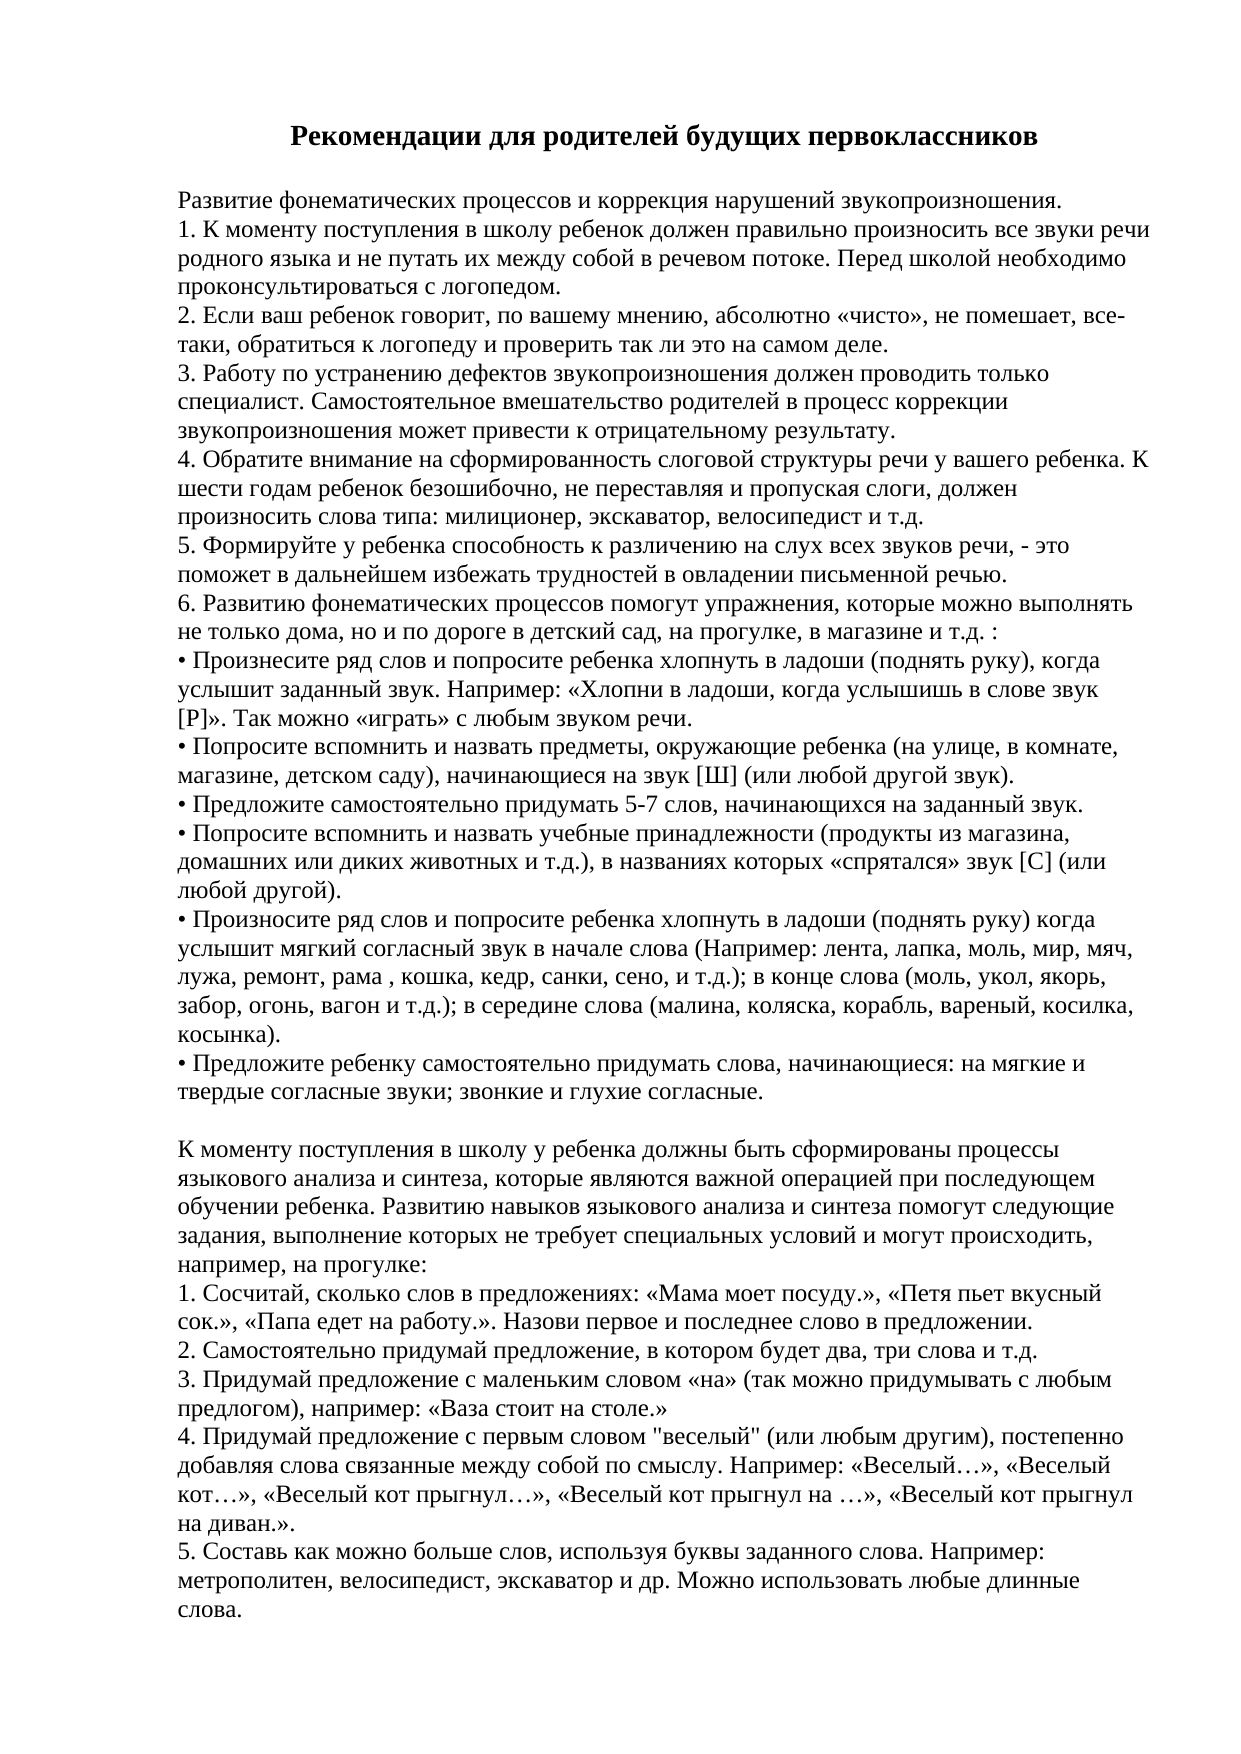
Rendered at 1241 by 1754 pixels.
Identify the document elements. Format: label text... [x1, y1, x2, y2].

text 6. Развитию фонематических процессов помогут упражнения, которые можно выполнять не только дома, но и по дороге в детский сад, на прогулке, в магазине и т.д. : [177, 588, 1152, 645]
text • Попросите вспомнить и назвать предметы, окружающие ребенка (на улице, в комнате, магазине, детском саду), начинающиеся на звук [Ш] (или любой другой звук). [177, 731, 1152, 789]
text 1. Сосчитай, сколько слов в предложениях: «Мама моет посуду.», «Петя пьет вкусный сок.», «Папа едет на работу.». Назови первое и последнее слово в предложении. [177, 1278, 1152, 1335]
text 3. Работу по устранению дефектов звукопроизношения должен проводить только специалист. Самостоятельное вмешательство родителей в процесс коррекции звукопроизношения может привести к отрицательному результату. [177, 358, 1152, 444]
text 2. Самостоятельно придумай предложение, в котором будет два, три слова и т.д. [177, 1335, 1152, 1364]
text К моменту поступления в школу у ребенка должны быть сформированы процессы языкового анализа и синтеза, которые являются важной операцией при последующем обучении ребенка. Развитию навыков языкового анализа и синтеза помогут следующие задания, выполнение которых не требует специальных условий и могут происходить, например, на прогулке: [177, 1134, 1152, 1278]
text • Произносите ряд слов и попросите ребенка хлопнуть в ладоши (поднять руку) когда услышит мягкий согласный звук в начале слова (Например: лента, лапка, моль, мир, мяч, лужа, ремонт, рама , кошка, кедр, санки, сено, и т.д.); в конце слова (моль, укол, якорь, забор, огонь, вагон и т.д.); в середине слова (малина, коляска, корабль, вареный, косилка, косынка). [177, 904, 1152, 1048]
text 4. Обратите внимание на сформированность слоговой структуры речи у вашего ребенка. К шести годам ребенок безошибочно, не переставляя и пропуская слоги, должен произносить слова типа: милиционер, экскаватор, велосипедист и т.д. [177, 444, 1152, 530]
text • Попросите вспомнить и назвать учебные принадлежности (продукты из магазина, домашних или диких животных и т.д.), в названиях которых «спрятался» звук [С] (или любой другой). [177, 818, 1152, 904]
text 2. Если ваш ребенок говорит, по вашему мнению, абсолютно «чисто», не помешает, все-таки, обратиться к логопеду и проверить так ли это на самом деле. [177, 300, 1152, 358]
text • Предложите ребенку самостоятельно придумать слова, начинающиеся: на мягкие и твердые согласные звуки; звонкие и глухие согласные. [177, 1048, 1152, 1105]
text 4. Придумай предложение с первым словом "веселый" (или любым другим), постепенно добавляя слова связанные между собой по смыслу. Например: «Веселый…», «Веселый кот…», «Веселый кот прыгнул…», «Веселый кот прыгнул на …», «Веселый кот прыгнул на диван.». [177, 1421, 1152, 1536]
text Развитие фонематических процессов и коррекция нарушений звукопроизношения. [177, 185, 1152, 214]
text 5. Формируйте у ребенка способность к различению на слух всех звуков речи, - это поможет в дальнейшем избежать трудностей в овладении письменной речью. [177, 530, 1152, 588]
text 5. Составь как можно больше слов, используя буквы заданного слова. Например: метрополитен, велосипедист, экскаватор и др. Можно использовать любые длинные слова. [177, 1536, 1152, 1623]
text 3. Придумай предложение с маленьким словом «на» (так можно придумывать с любым предлогом), например: «Ваза стоит на столе.» [177, 1364, 1152, 1421]
text • Произнесите ряд слов и попросите ребенка хлопнуть в ладоши (поднять руку), когда услышит заданный звук. Например: «Хлопни в ладоши, когда услышишь в слове звук [Р]». Так можно «играть» с любым звуком речи. [177, 645, 1152, 731]
text Рекомендации для родителей будущих первоклассников [177, 118, 1152, 152]
text 1. К моменту поступления в школу ребенок должен правильно произносить все звуки речи родного языка и не путать их между собой в речевом потоке. Перед школой необходимо проконсультироваться с логопедом. [177, 214, 1152, 300]
text • Предложите самостоятельно придумать 5-7 слов, начинающихся на заданный звук. [177, 789, 1152, 818]
